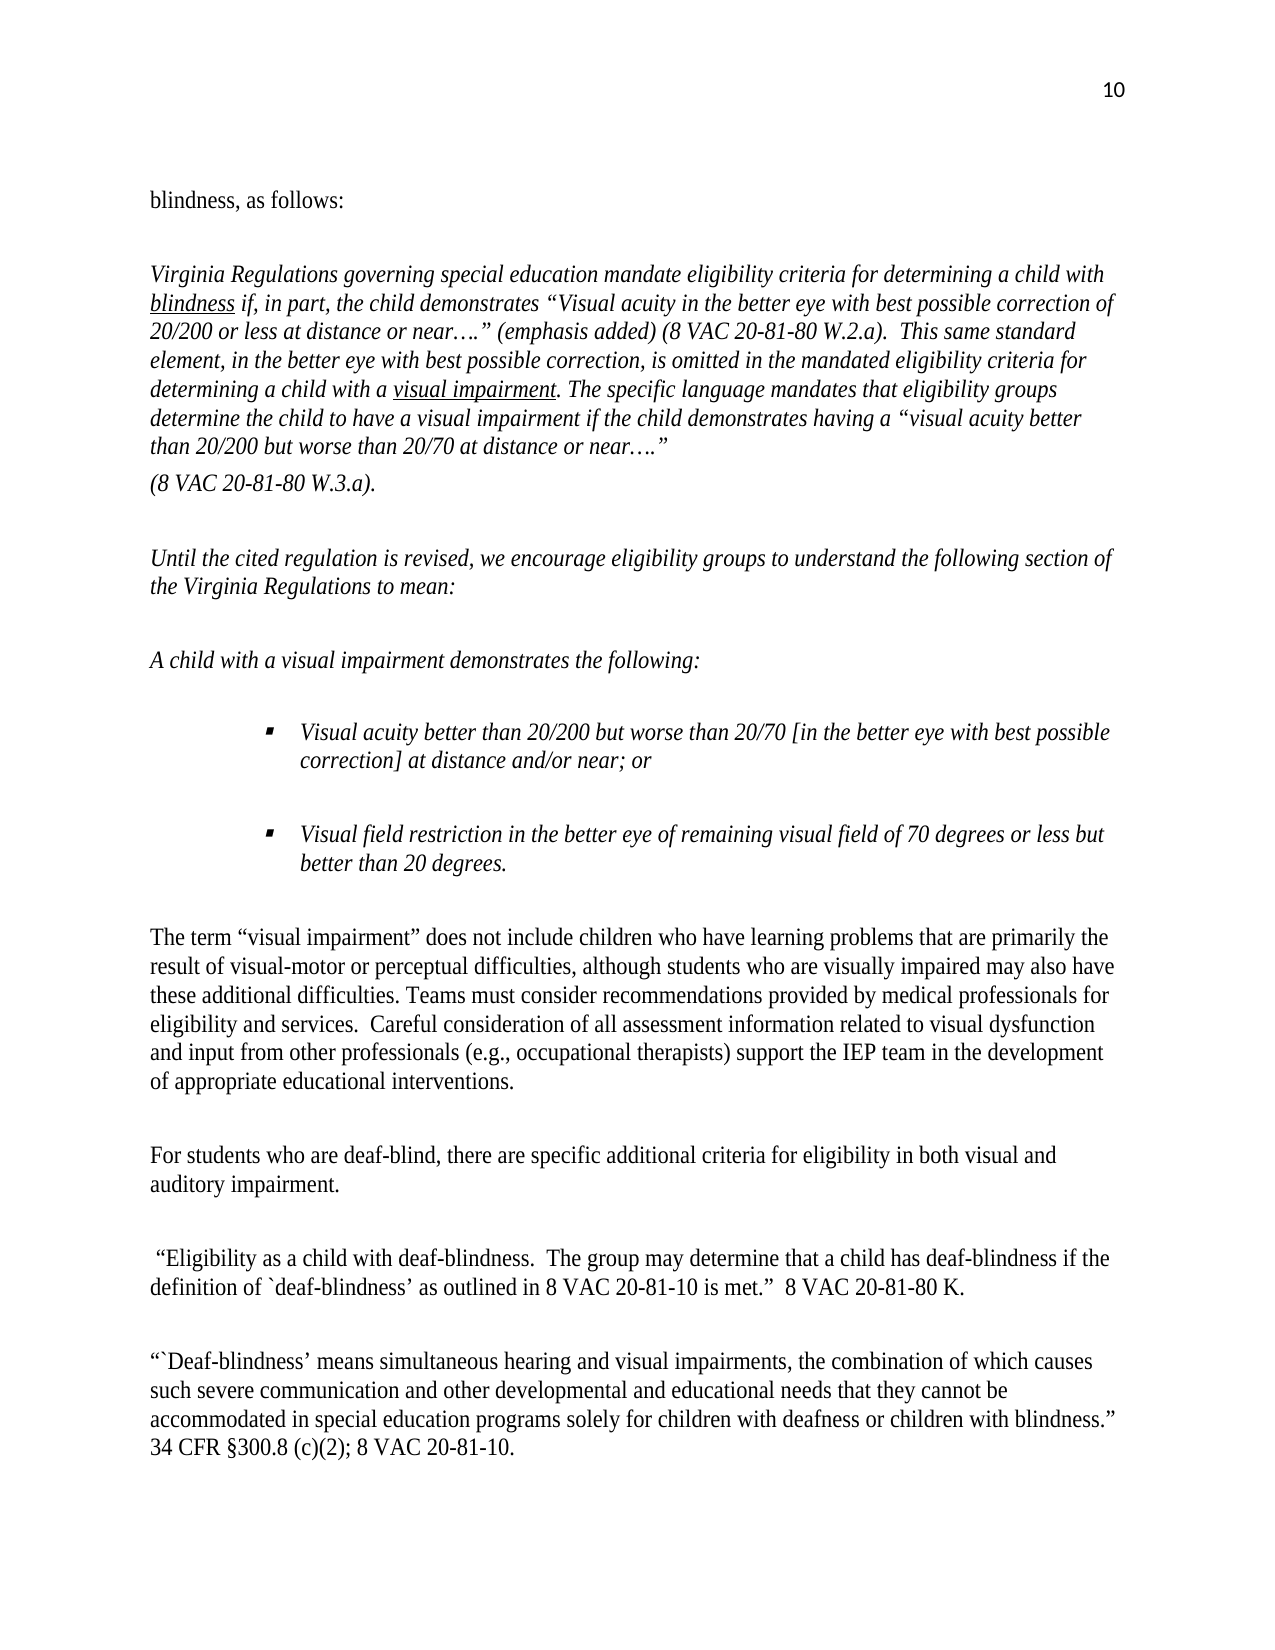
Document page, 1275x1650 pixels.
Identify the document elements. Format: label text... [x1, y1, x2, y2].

text “Eligibility as a child with deaf-blindness. The group may determine that a child has deaf-blindness if the definition of `deaf-blindness’ as outlined in 8 VAC 20-81-10 is met.” 8 VAC 20-81-80 K. [150, 1243, 1125, 1301]
list Visual field restriction in the better eye of remaining visual field of 70 degrees or less but better than 20 degrees. [262, 819, 1125, 877]
text For students who are deaf-blind, there are specific additional criteria for eligibility in both visual and auditory impairment. [150, 1140, 1125, 1198]
text A child with a visual impairment demonstrates the following: [112, 646, 1125, 674]
list Visual acuity better than 20/200 but worse than 20/70 [in the better eye with best possible correction] at distance and/or near; or [262, 717, 1125, 774]
text Until the cited regulation is revised, we encourage eligibility groups to understand the following section of the Virginia Regulations to mean: [112, 543, 1125, 600]
text “`Deaf-blindness’ means simultaneous hearing and visual impairments, the combination of which causes such severe communication and other developmental and educational needs that they cannot be accommodated in special education programs solely for children with deafness or children with blindness.” 34 CFR §300.8 (c)(2); 8 VAC 20-81-10. [150, 1346, 1125, 1461]
text The term “visual impairment” does not include children who have learning problems that are primarily the result of visual-motor or perceptual difficulties, although students who are visually impaired may also have these additional difficulties. Teams must consider recommendations provided by medical professionals for eligibility and services. Careful consideration of all assessment information related to visual dysfunction and input from other professionals (e.g., occupational therapists) support the IEP team in the development of appropriate educational interventions. [150, 922, 1125, 1095]
text Virginia Regulations governing special education mandate eligibility criteria for determining a child with blindness if, in part, the child demonstrates “Visual acuity in the better eye with best possible correction of 20/200 or less at distance or near….” (emphasis added) (8 VAC 20-81-80 W.2.a). This same standard element, in the better eye with best possible correction, is omitted in the mandated eligibility criteria for determining a child with a visual impairment. The specific language mandates that eligibility groups determine the child to have a visual impairment if the child demonstrates having a “visual acuity better than 20/200 but worse than 20/70 at distance or near….” [112, 259, 1125, 460]
text (8 VAC 20-81-80 W.3.a). [112, 468, 1125, 497]
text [150, 185, 1125, 213]
